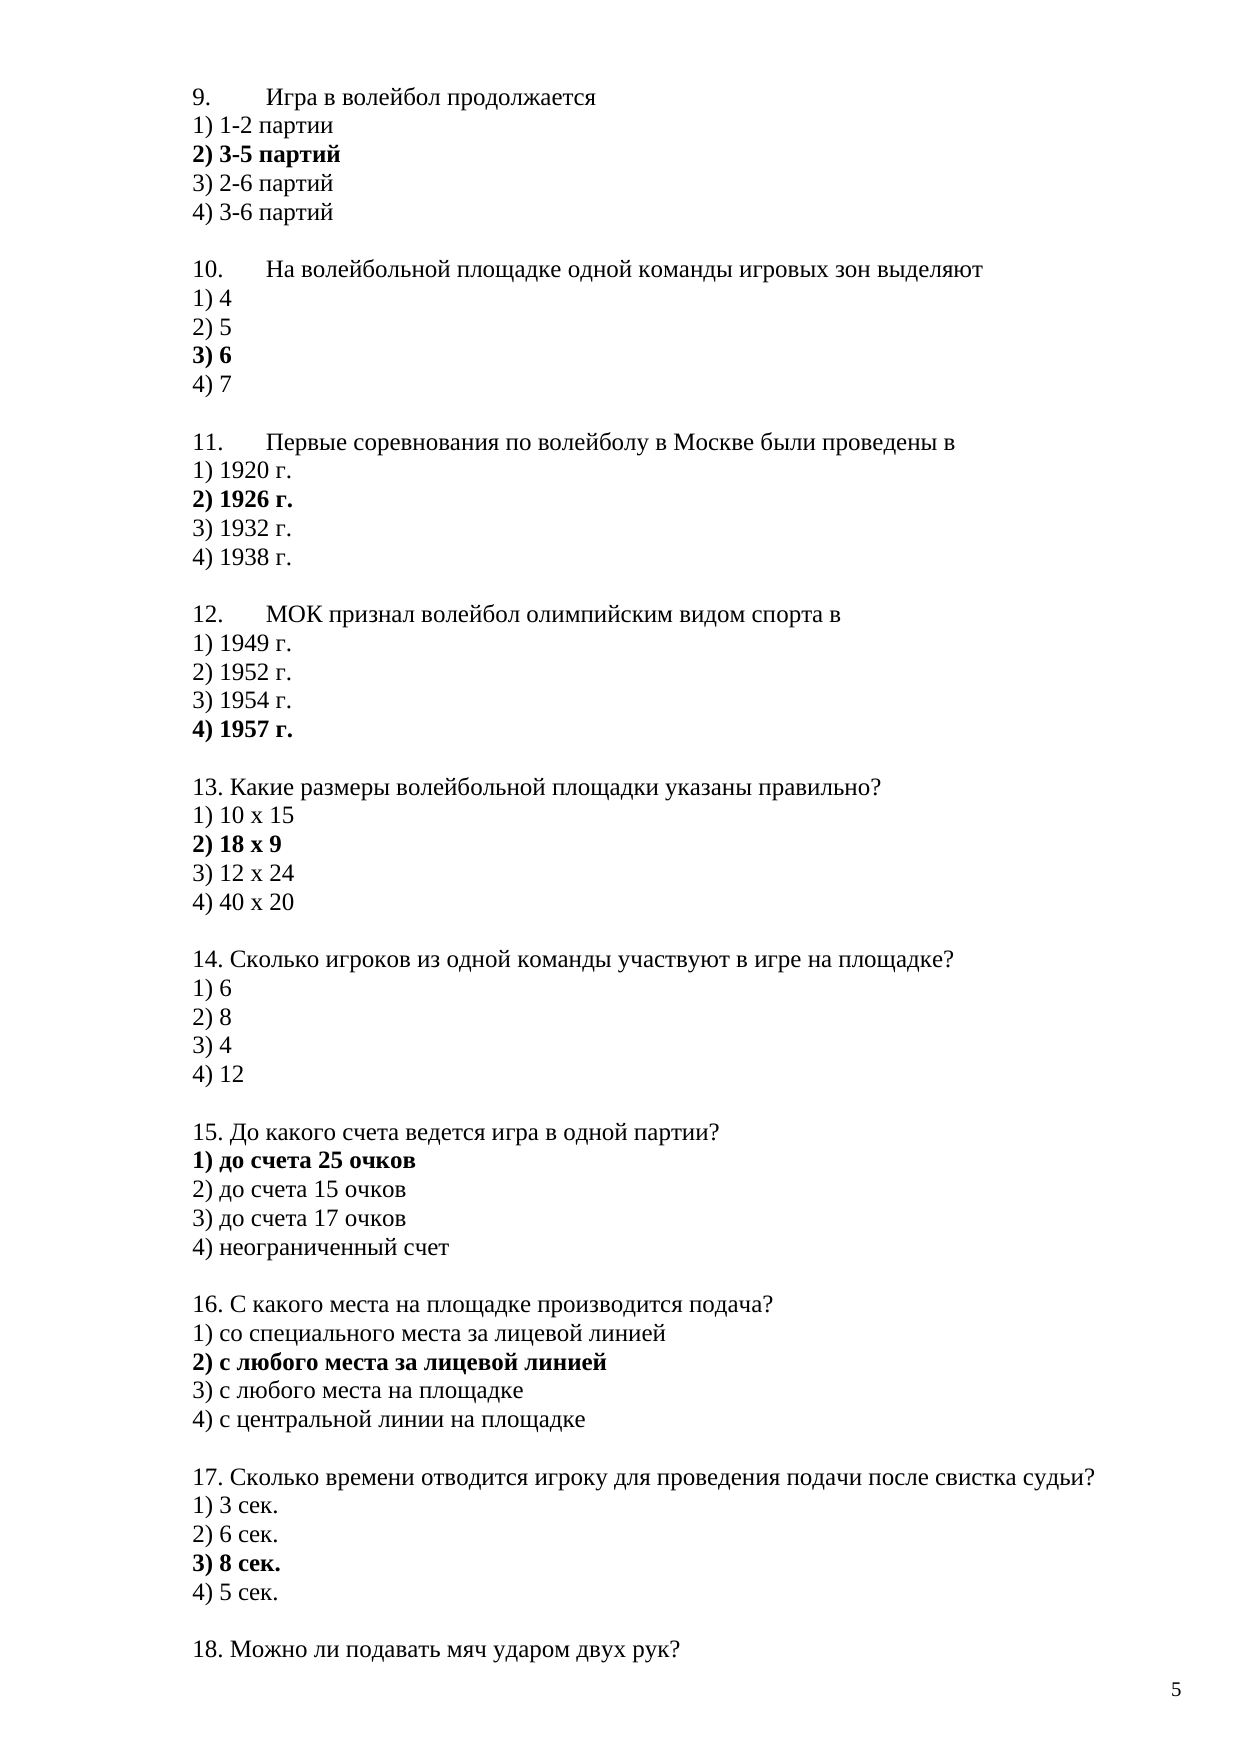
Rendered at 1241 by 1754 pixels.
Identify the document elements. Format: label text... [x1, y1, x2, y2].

text 1) 1-2 партии [118, 111, 1181, 139]
list МОК признал волейбол олимпийским видом спорта в [118, 599, 1181, 628]
text 2) 3-5 партий [118, 139, 1181, 168]
text 4) с центральной линии на площадке [118, 1404, 1181, 1433]
text 2) 1952 г. [118, 657, 1181, 686]
text 1) 3 сек. [118, 1491, 1181, 1519]
text 3) 1954 г. [118, 686, 1181, 714]
text 16. С какого места на площадке производится подача? [118, 1289, 1181, 1318]
text 1) 6 [118, 973, 1181, 1002]
text 4) неограниченный счет [118, 1232, 1181, 1261]
text 4) 1938 г. [118, 542, 1181, 571]
text 15. До какого счета ведется игра в одной партии? [118, 1117, 1181, 1146]
text 2) с любого места за лицевой линией [118, 1347, 1181, 1376]
text 2) 8 [118, 1002, 1181, 1031]
text 1) со специального места за лицевой линией [118, 1318, 1181, 1347]
text 13. Какие размеры волейбольной площадки указаны правильно? [118, 772, 1181, 801]
list На волейбольной площадке одной команды игровых зон выделяют [118, 254, 1181, 283]
text 3) 8 сек. [118, 1548, 1181, 1577]
text 4) 5 сек. [118, 1577, 1181, 1606]
text 1) 1920 г. [118, 456, 1181, 484]
text 3) 4 [118, 1031, 1181, 1059]
text 3) с любого места на площадке [118, 1376, 1181, 1404]
text 2) 5 [118, 312, 1181, 341]
text 18. Можно ли подавать мяч ударом двух рук? [118, 1634, 1181, 1663]
text 3) 6 [118, 341, 1181, 369]
text 14. Сколько игроков из одной команды участвуют в игре на площадке? [118, 944, 1181, 973]
text 2) 6 сек. [118, 1519, 1181, 1548]
text 1) 1949 г. [118, 628, 1181, 657]
text 2) 1926 г. [118, 484, 1181, 513]
text 1) до счета 25 очков [118, 1146, 1181, 1174]
text 4) 40 х 20 [118, 887, 1181, 916]
text 4) 1957 г. [118, 714, 1181, 743]
text 4) 12 [118, 1059, 1181, 1088]
text 2) 18 х 9 [118, 829, 1181, 858]
list Игра в волейбол продолжается [118, 82, 1181, 111]
text 17. Сколько времени отводится игроку для проведения подачи после свистка судьи? [118, 1462, 1181, 1491]
text 3) 12 х 24 [118, 858, 1181, 887]
text 1) 4 [118, 283, 1181, 312]
text 3) 2-6 партий [118, 168, 1181, 197]
text 2) до счета 15 очков [118, 1174, 1181, 1203]
text 1) 10 х 15 [118, 801, 1181, 829]
list Первые соревнования по волейболу в Москве были проведены в [118, 427, 1181, 456]
text 3) до счета 17 очков [118, 1203, 1181, 1232]
text 3) 1932 г. [118, 513, 1181, 542]
text 4) 3-6 партий [118, 197, 1181, 226]
text 4) 7 [118, 369, 1181, 398]
